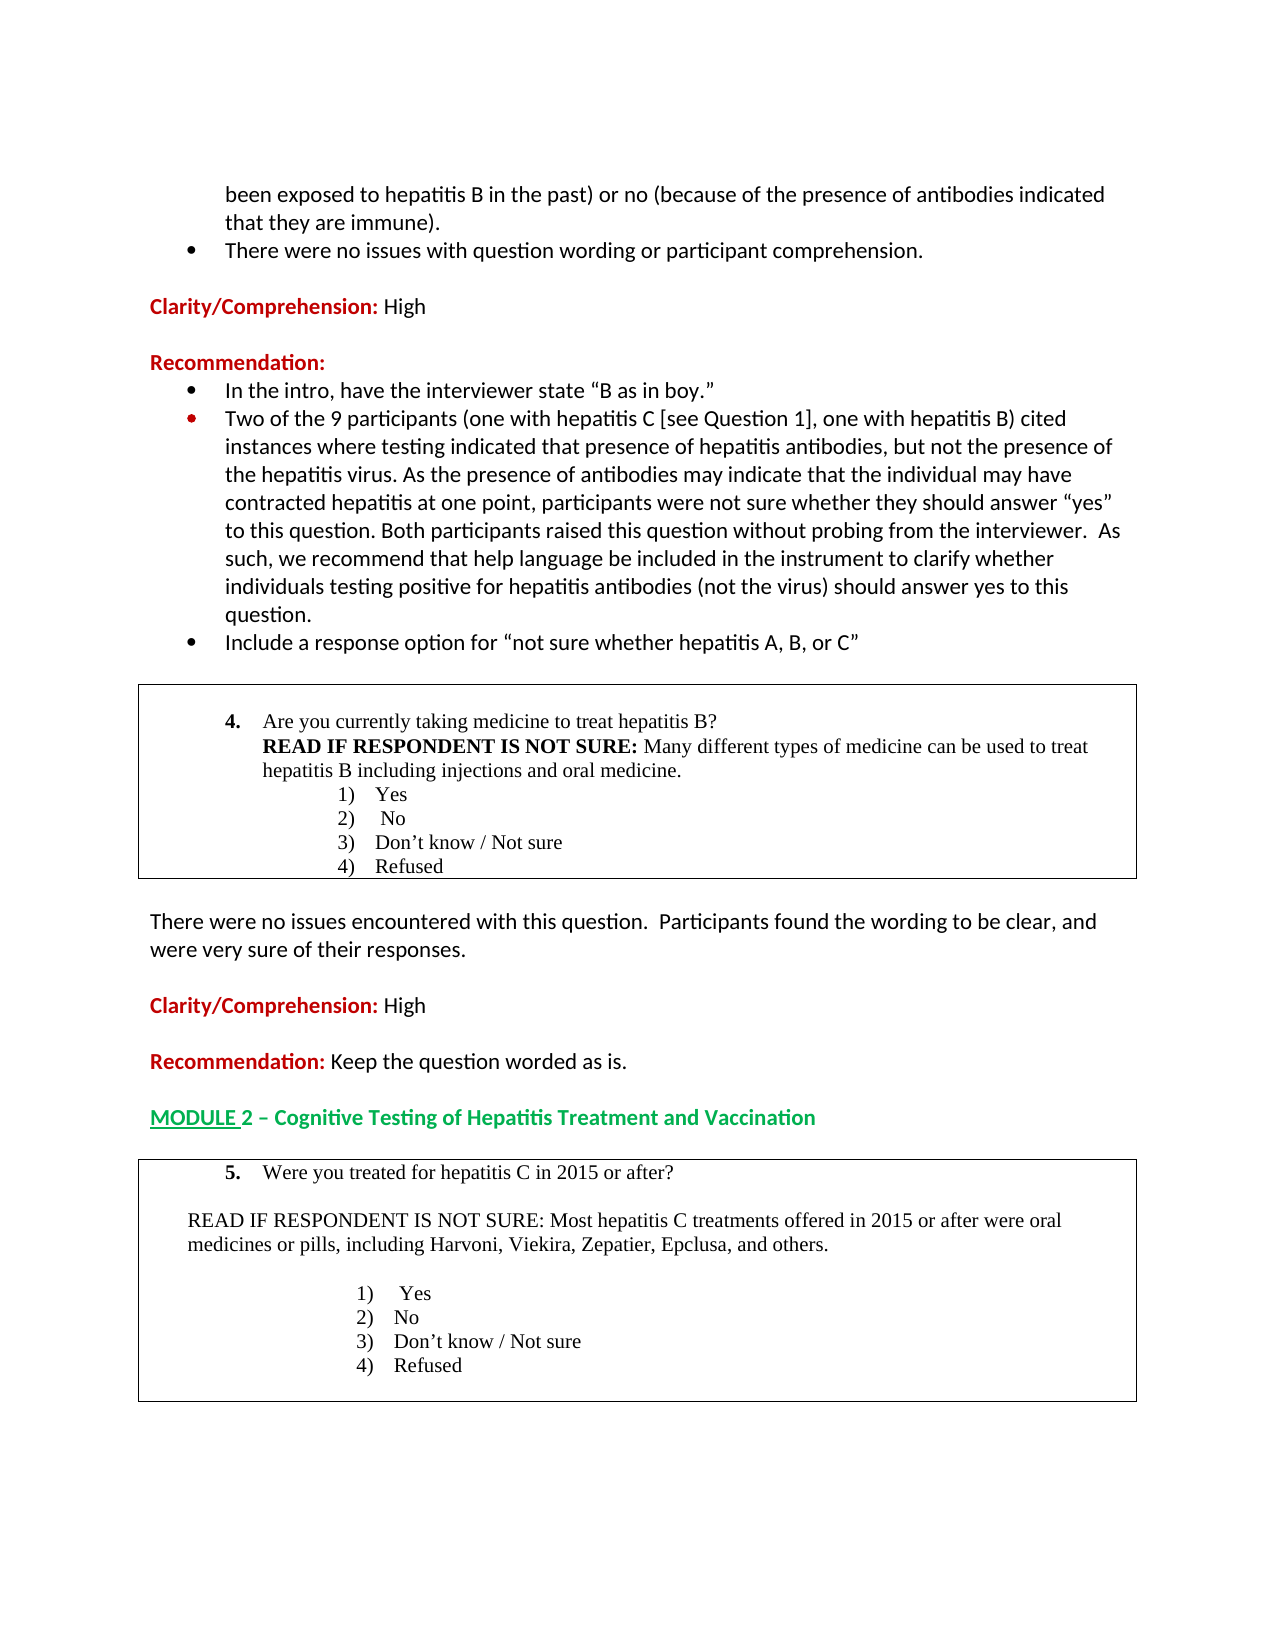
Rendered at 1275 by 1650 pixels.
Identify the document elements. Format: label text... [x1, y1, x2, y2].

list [187, 180, 1125, 236]
list There were no issues with question wording or participant comprehension. [187, 236, 1125, 264]
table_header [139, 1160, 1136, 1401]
text Recommendation: Keep the question worded as is. [150, 1047, 1125, 1075]
text Clarity/Comprehension: High [150, 292, 1125, 320]
list Two of the 9 participants (one with hepatitis C [see Question 1], one with hepatitis B) cited instances where testing indicated that presence of hepatitis antibodies, but not the presence of the hepatitis virus. As the presence of antibodies may indicate that the individual may have contracted hepatitis at one point, participants were not sure whether they should answer “yes” to this question. Both participants raised this question without probing from the interviewer. As such, we recommend that help language be included in the instrument to clarify whether individuals testing positive for hepatitis antibodies (not the virus) should answer yes to this question. [187, 404, 1125, 628]
text Recommendation: [150, 348, 1125, 376]
text Clarity/Comprehension: High [150, 991, 1125, 1019]
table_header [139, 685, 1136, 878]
list Include a response option for “not sure whether hepatitis A, B, or C” [187, 628, 1125, 656]
text MODULE 2 – Cognitive Testing of Hepatitis Treatment and Vaccination [150, 1103, 1125, 1131]
text There were no issues encountered with this question. Participants found the wording to be clear, and were very sure of their responses. [150, 907, 1125, 963]
list In the intro, have the interviewer state “B as in boy.” [187, 376, 1125, 404]
